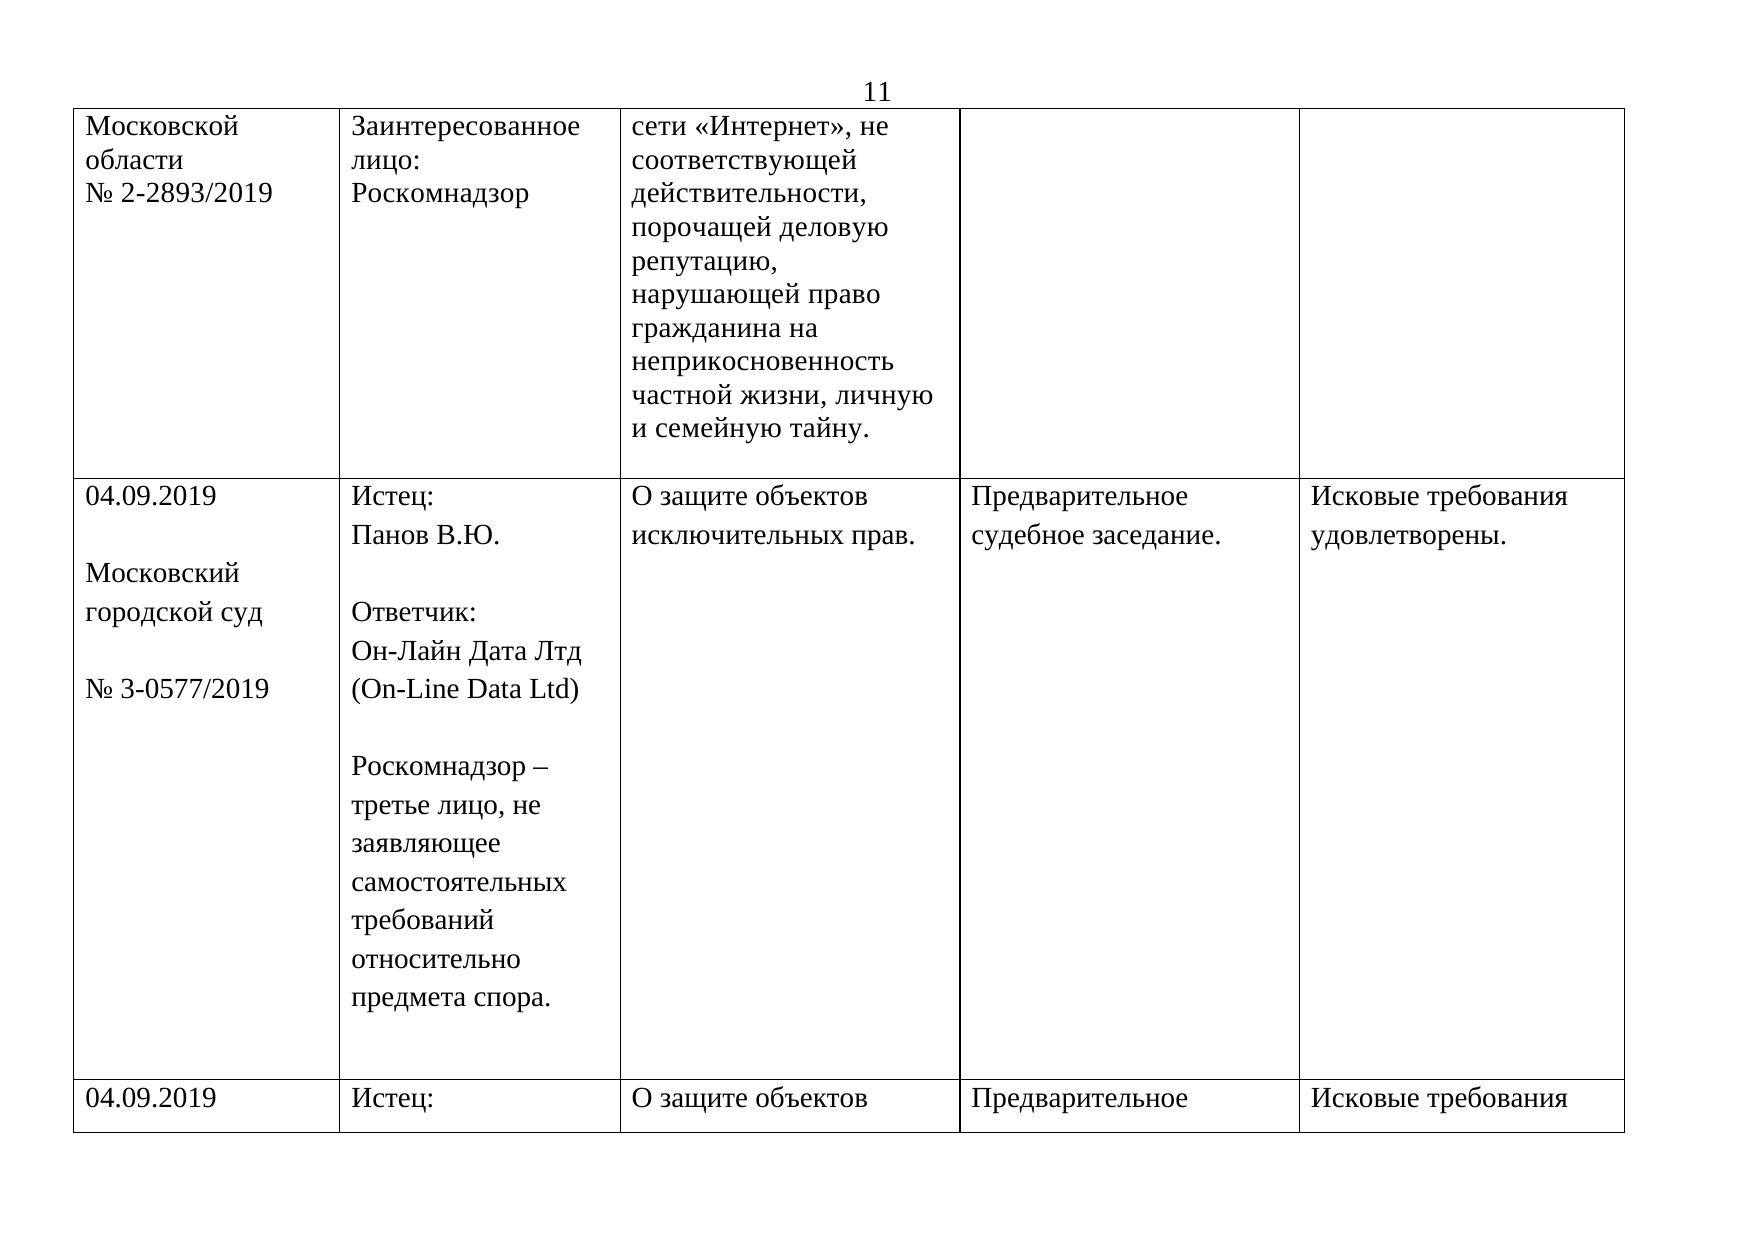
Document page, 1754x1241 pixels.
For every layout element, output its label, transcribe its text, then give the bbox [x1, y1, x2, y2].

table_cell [340, 109, 620, 477]
table_cell 04.09.2019 Московский городской суд № 3-0577/2019 [74, 479, 339, 1079]
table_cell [961, 1080, 1299, 1132]
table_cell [1300, 109, 1624, 477]
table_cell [340, 1080, 620, 1132]
table_cell О защите объектов исключительных прав. [621, 479, 959, 1079]
table_cell Исковые требования удовлетворены. [1300, 479, 1624, 1079]
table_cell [74, 109, 339, 477]
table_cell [74, 1080, 339, 1132]
table_cell Истец: Панов В.Ю. Ответчик: Он-Лайн Дата Лтд (On-Line Data Ltd) Роскомнадзор – третье лицо, не заявляющее самостоятельных требований относительно предмета спора. [340, 479, 620, 1079]
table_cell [621, 109, 959, 477]
table_cell Предварительное судебное заседание. [961, 479, 1299, 1079]
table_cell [1300, 1080, 1624, 1132]
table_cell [621, 1080, 959, 1132]
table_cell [961, 109, 1299, 477]
